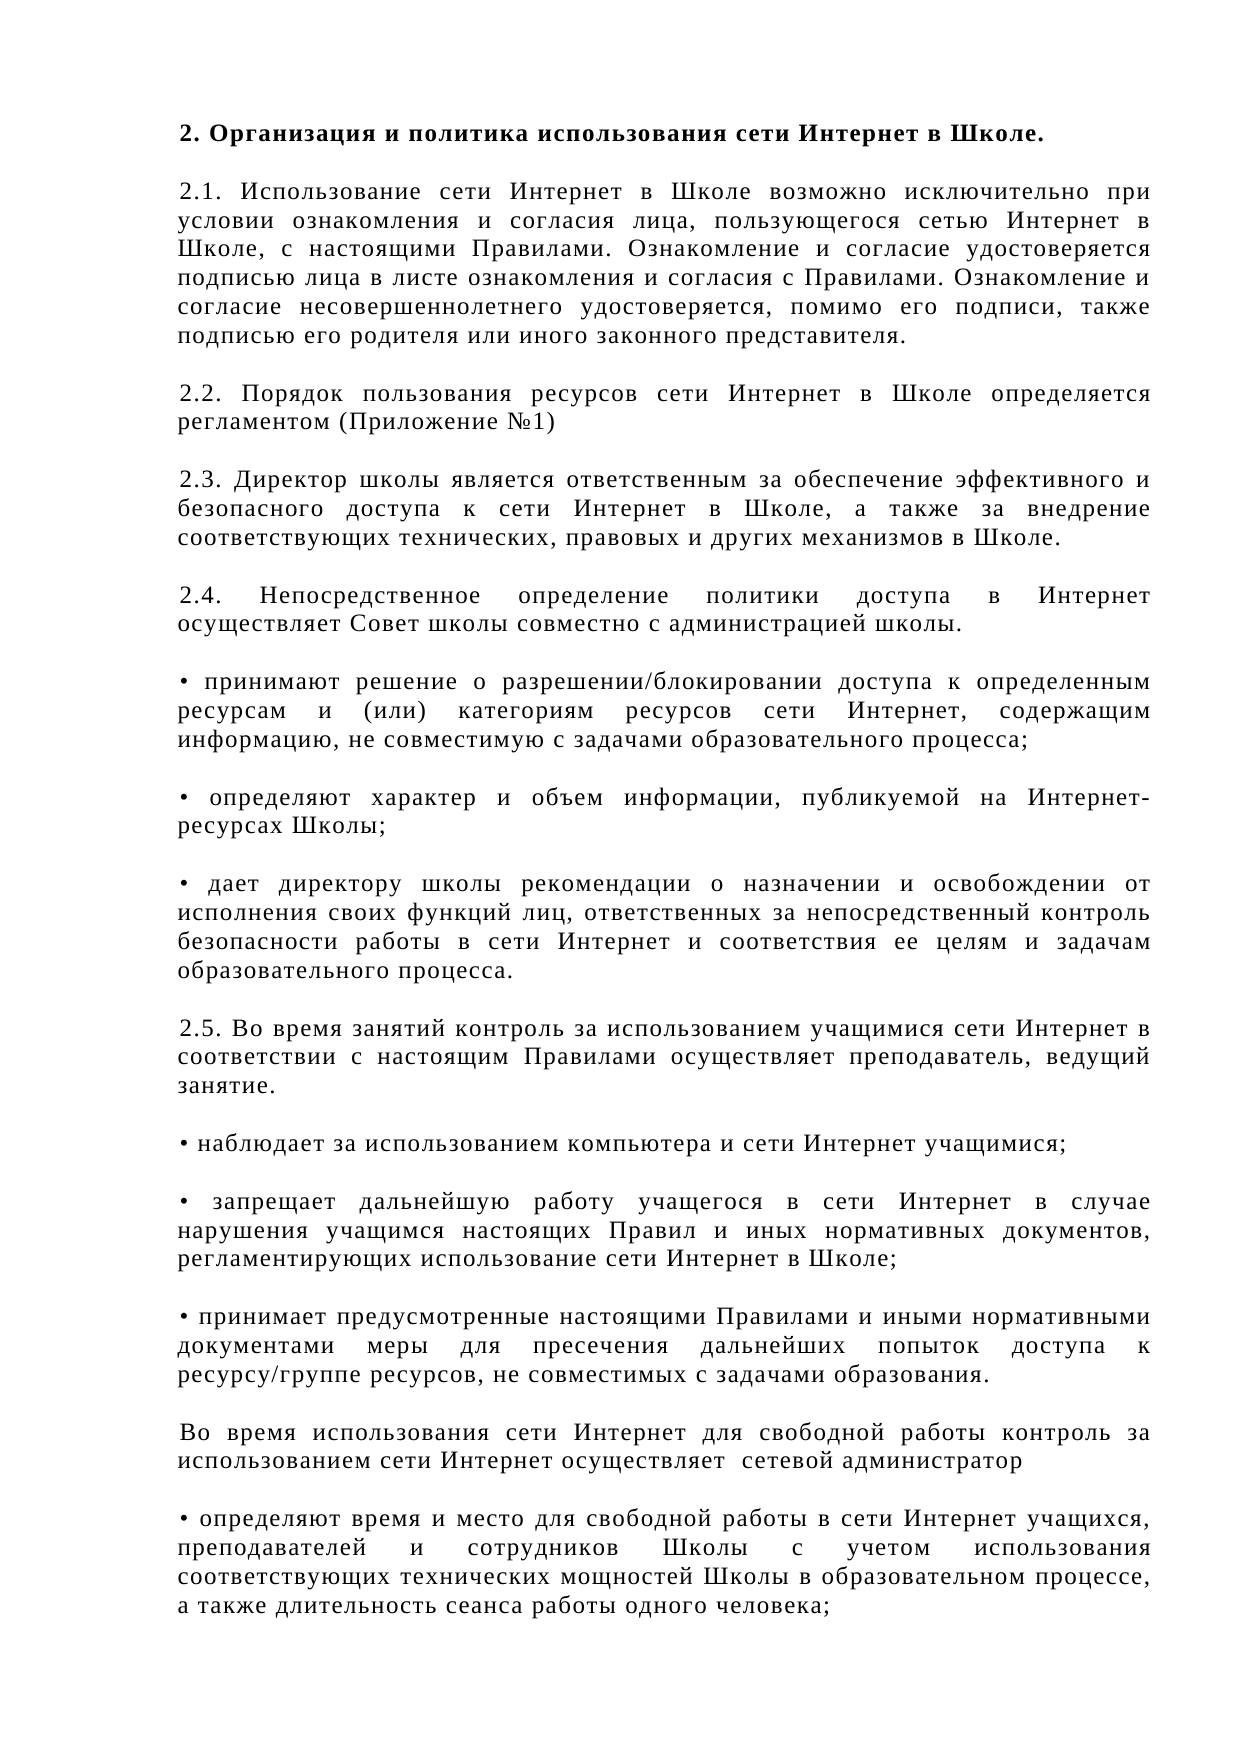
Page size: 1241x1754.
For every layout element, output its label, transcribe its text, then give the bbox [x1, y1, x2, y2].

text • дает директору школы рекомендации о назначении и освобождении от исполнения своих функций лиц, ответственных за непосредственный контроль безопасности работы в сети Интернет и соответствия ее целям и задачам образовательного процесса. [177, 868, 1152, 983]
text • наблюдает за использованием компьютера и сети Интернет учащимися; [177, 1128, 1152, 1157]
text • принимают решение о разрешении/блокировании доступа к определенным ресурсам и (или) категориям ресурсов сети Интернет, содержащим информацию, не совместимую с задачами образовательного процесса; [177, 666, 1152, 753]
text Во время использования сети Интернет для свободной работы контроль за использованием сети Интернет осуществляет сетевой администратор [177, 1417, 1152, 1474]
text 2.4. Непосредственное определение политики доступа в Интернет осуществляет Совет школы совместно с администрацией школы. [177, 580, 1152, 637]
text • определяют время и место для свободной работы в сети Интернет учащихся, преподавателей и сотрудников Школы с учетом использования соответствующих технических мощностей Школы в образовательном процессе, а также длительность сеанса работы одного человека; [177, 1503, 1152, 1618]
text 2.2. Порядок пользования ресурсов сети Интернет в Школе определяется регламентом (Приложение №1) [177, 378, 1152, 435]
text 2.5. Во время занятий контроль за использованием учащимися сети Интернет в соответствии с настоящим Правилами осуществляет преподаватель, ведущий занятие. [177, 1013, 1152, 1099]
text 2.3. Директор школы является ответственным за обеспечение эффективного и безопасного доступа к сети Интернет в Школе, а также за внедрение соответствующих технических, правовых и других механизмов в Школе. [177, 464, 1152, 551]
text 2.1. Использование сети Интернет в Школе возможно исключительно при условии ознакомления и согласия лица, пользующегося сетью Интернет в Школе, с настоящими Правилами. Ознакомление и согласие удостоверяется подписью лица в листе ознакомления и согласия с Правилами. Ознакомление и согласие несовершеннолетнего удостоверяется, помимо его подписи, также подписью его родителя или иного законного представителя. [177, 176, 1152, 348]
text • определяют характер и объем информации, публикуемой на Интернет-ресурсах Школы; [177, 782, 1152, 839]
text 2. Организация и политика использования сети Интернет в Школе. [177, 118, 1152, 147]
